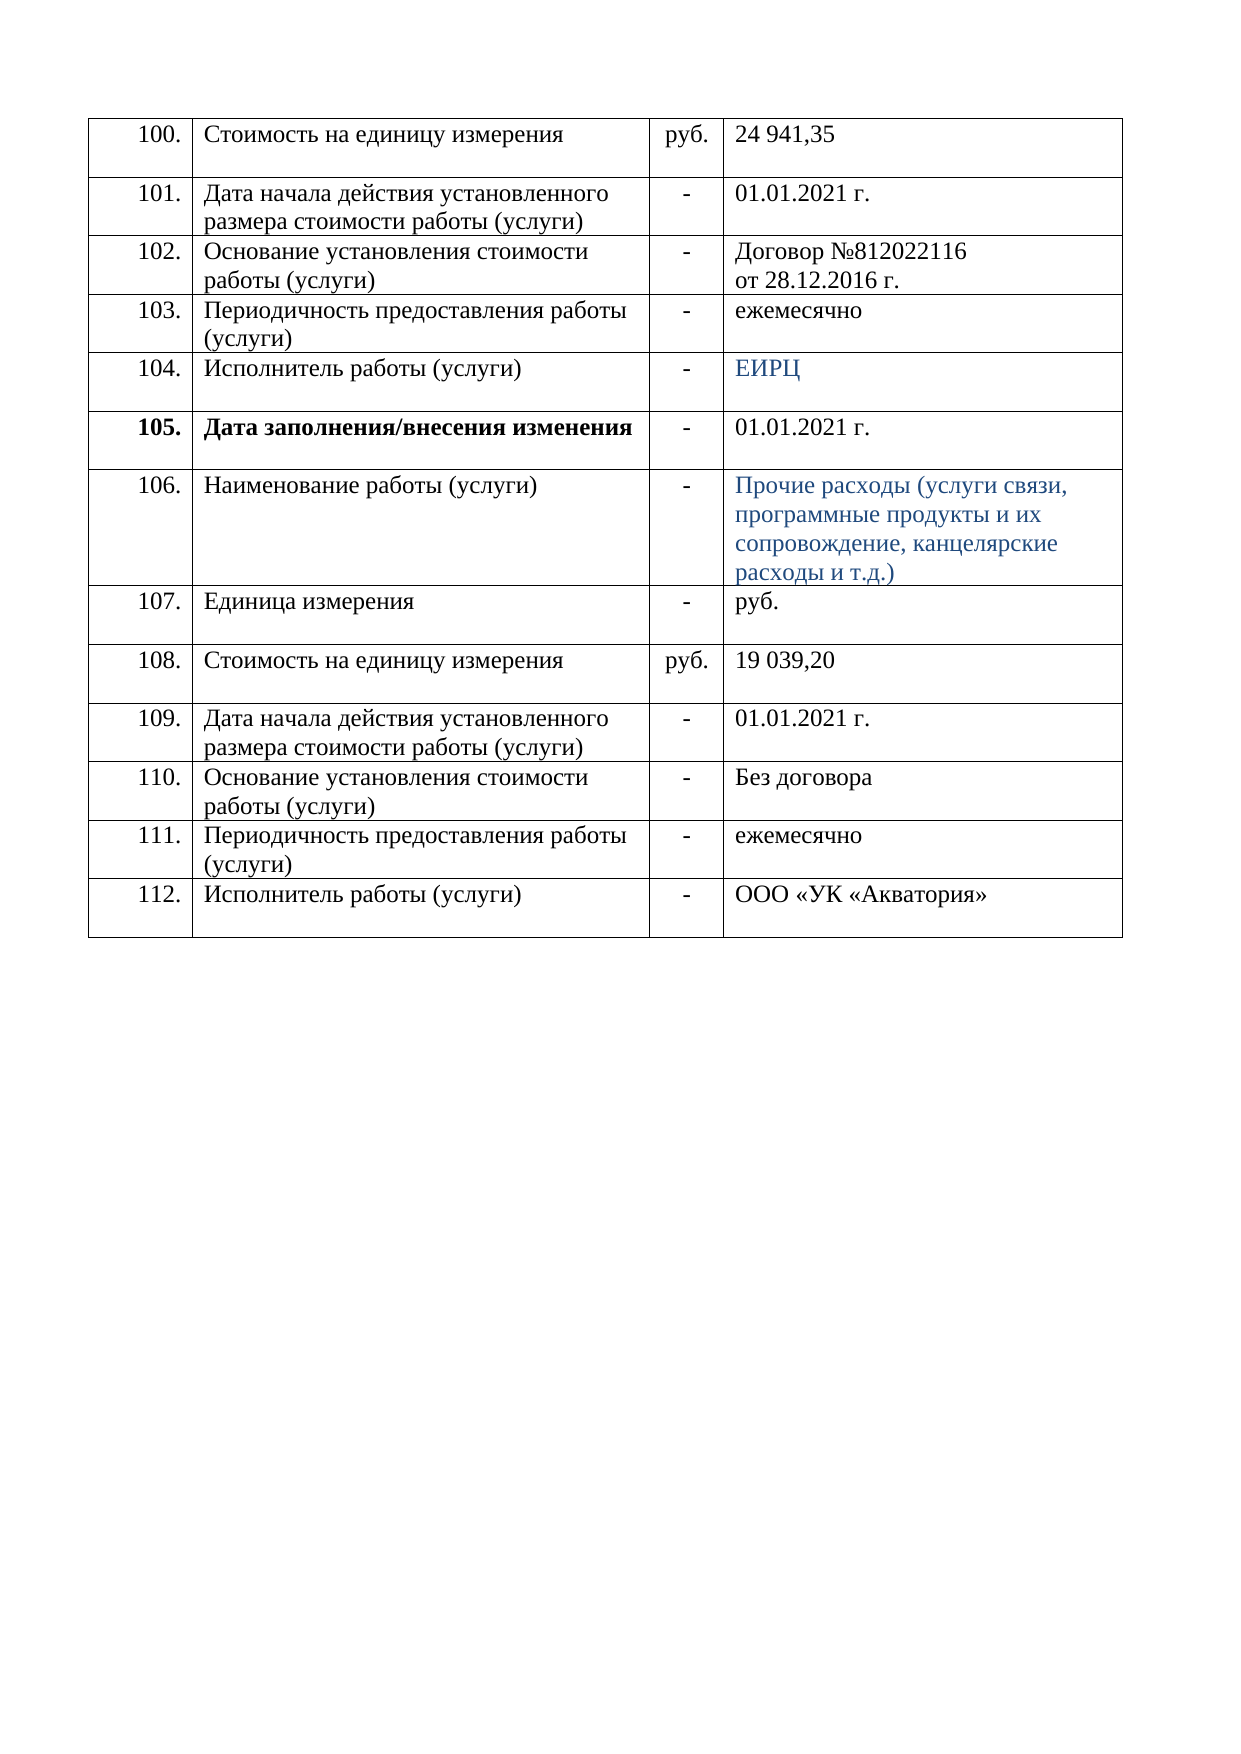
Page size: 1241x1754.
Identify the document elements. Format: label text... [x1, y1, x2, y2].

table_cell Без договора [724, 762, 1122, 819]
table_cell - [650, 412, 723, 469]
table_cell [89, 645, 192, 702]
table_cell 01.01.2021 г. [724, 704, 1122, 761]
table_cell [89, 295, 192, 352]
table_cell [89, 119, 192, 177]
table_cell Наименование работы (услуги) [193, 470, 649, 585]
table_cell - [650, 470, 723, 585]
table_cell [89, 470, 192, 585]
table_cell ежемесячно [724, 295, 1122, 352]
table_cell 24 941,35 [724, 119, 1122, 177]
table_cell Исполнитель работы (услуги) [193, 879, 649, 937]
table_cell [89, 704, 192, 761]
table_cell - [650, 762, 723, 819]
table_cell [89, 762, 192, 819]
table_cell Дата начала действия установленного размера стоимости работы (услуги) [193, 178, 649, 235]
table_cell Прочие расходы (услуги связи, программные продукты и их сопровождение, канцелярские расходы и т.д.) [724, 470, 1122, 585]
table_cell Периодичность предоставления работы (услуги) [193, 821, 649, 878]
table_cell - [650, 879, 723, 937]
table_cell [89, 412, 192, 469]
table_cell [89, 353, 192, 411]
table_cell [89, 879, 192, 937]
table_cell руб. [724, 586, 1122, 644]
table_cell [89, 178, 192, 235]
table_cell Договор №812022116 от 28.12.2016 г. [724, 236, 1122, 294]
table_cell ЕИРЦ [724, 353, 1122, 411]
table_cell 01.01.2021 г. [724, 178, 1122, 235]
table_cell [89, 586, 192, 644]
table_cell - [650, 236, 723, 294]
table_cell Исполнитель работы (услуги) [193, 353, 649, 411]
table_cell Основание установления стоимости работы (услуги) [193, 236, 649, 294]
table_cell ежемесячно [724, 821, 1122, 878]
table_cell Периодичность предоставления работы (услуги) [193, 295, 649, 352]
table_cell - [650, 704, 723, 761]
table_cell Единица измерения [193, 586, 649, 644]
table_cell - [650, 178, 723, 235]
table_cell - [650, 353, 723, 411]
table_cell ООО «УК «Акватория» [724, 879, 1122, 937]
table_cell Дата начала действия установленного размера стоимости работы (услуги) [193, 704, 649, 761]
table_cell 19 039,20 [724, 645, 1122, 702]
table_cell руб. [650, 119, 723, 177]
table_cell Основание установления стоимости работы (услуги) [193, 762, 649, 819]
table_cell Стоимость на единицу измерения [193, 119, 649, 177]
table_cell - [650, 821, 723, 878]
table_cell Дата заполнения/внесения изменения [193, 412, 649, 469]
table_cell - [650, 586, 723, 644]
table_cell 01.01.2021 г. [724, 412, 1122, 469]
table_cell [89, 821, 192, 878]
table_cell [89, 236, 192, 294]
table_cell - [650, 295, 723, 352]
table_cell Стоимость на единицу измерения [193, 645, 649, 702]
table_cell руб. [650, 645, 723, 702]
